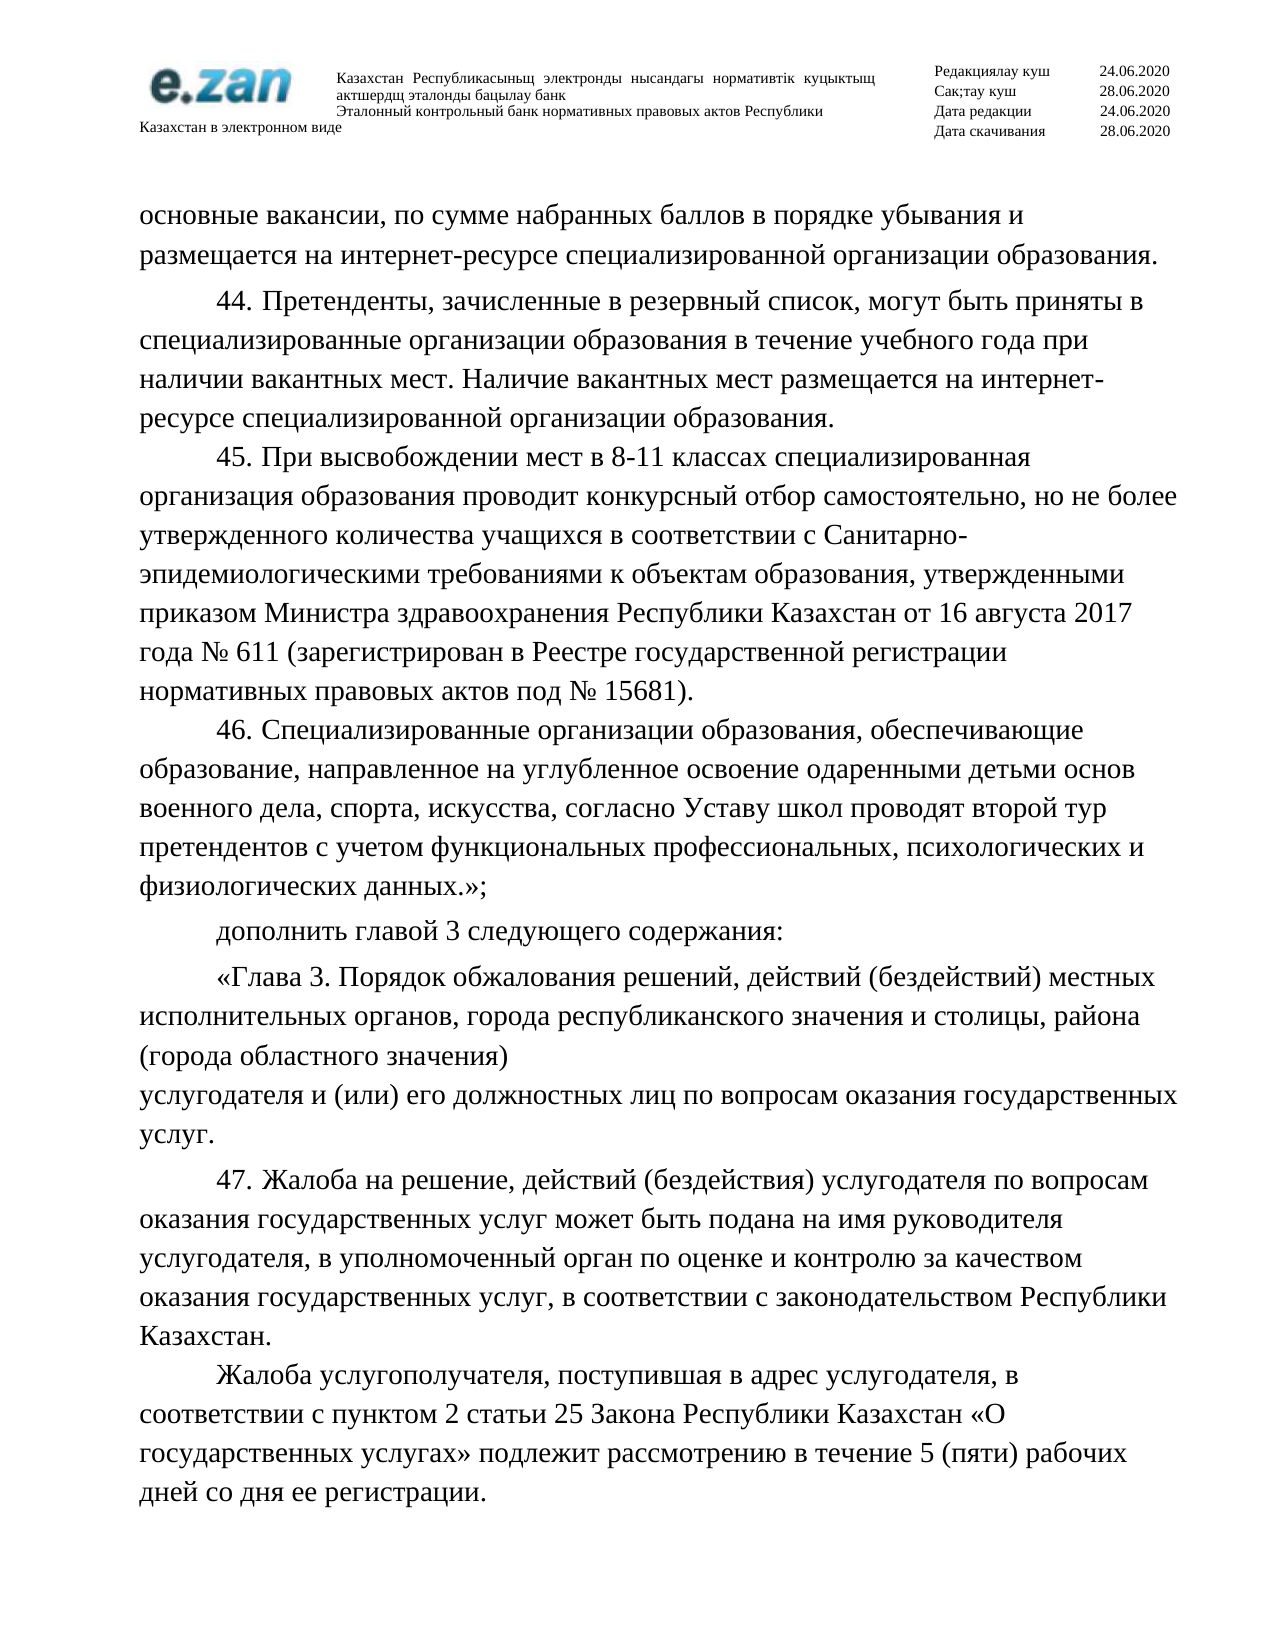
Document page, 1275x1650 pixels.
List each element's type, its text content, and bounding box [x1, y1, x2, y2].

text Эталонный контрольный банк нормативных правовых актов Республики Казахстан в электронном виде [139, 103, 1076, 136]
text Жалоба услугополучателя, поступившая в адрес услугодателя, в соответствии с пунктом 2 статьи 25 Закона Республики Казахстан «О государственных услугах» подлежит рассмотрению в течение 5 (пяти) рабочих дней со дня ее регистрации. [139, 1353, 1182, 1509]
text «Глава 3. Порядок обжалования решений, действий (бездействий) местных исполнительных органов, города республиканского значения и столицы, района (города областного значения) [139, 954, 1182, 1073]
list При высвобождении мест в 8-11 классах специализированная организация образования проводит конкурсный отбор самостоятельно, но не более утвержденного количества учащихся в соответствии с Санитарноэпидемиологическими требованиями к объектам образования, утвержденными приказом Министра здравоохранения Республики Казахстан от 16 августа 2017 года № 611 (зарегистрирован в Реестре государственной регистрации нормативных правовых актов под № 15681). [139, 435, 1182, 708]
text основные вакансии, по сумме набранных баллов в порядке убывания и размещается на интернет-ресурсе специализированной организации образования. [139, 192, 1182, 272]
text Казахстан Республикасыньщ электронды нысандагы нормативтiк куцыктыщ актшердщ эталонды бацылау банк [139, 70, 1182, 103]
text дополнить главой 3 следующего содержания: [139, 917, 1182, 946]
text услугодателя и (или) его должностных лиц по вопросам оказания государственных услуг. [139, 1073, 1182, 1152]
list Претенденты, зачисленные в резервный список, могут быть приняты в специализированные организации образования в течение учебного года при наличии вакантных мест. Наличие вакантных мест размещается на интернетресурсе специализированной организации образования. [139, 279, 1182, 435]
list Жалоба на решение, действий (бездействия) услугодателя по вопросам оказания государственных услуг может быть подана на имя руководителя услугодателя, в уполномоченный орган по оценке и контролю за качеством оказания государственных услуг, в соответствии с законодательством Республики Казахстан. [139, 1158, 1182, 1353]
picture [147, 61, 294, 70]
list Специализированные организации образования, обеспечивающие образование, направленное на углубленное освоение одаренными детьми основ военного дела, спорта, искусства, согласно Уставу школ проводят второй тур претендентов с учетом функциональных профессиональных, психологических и физиологических данных.»; [139, 708, 1182, 903]
